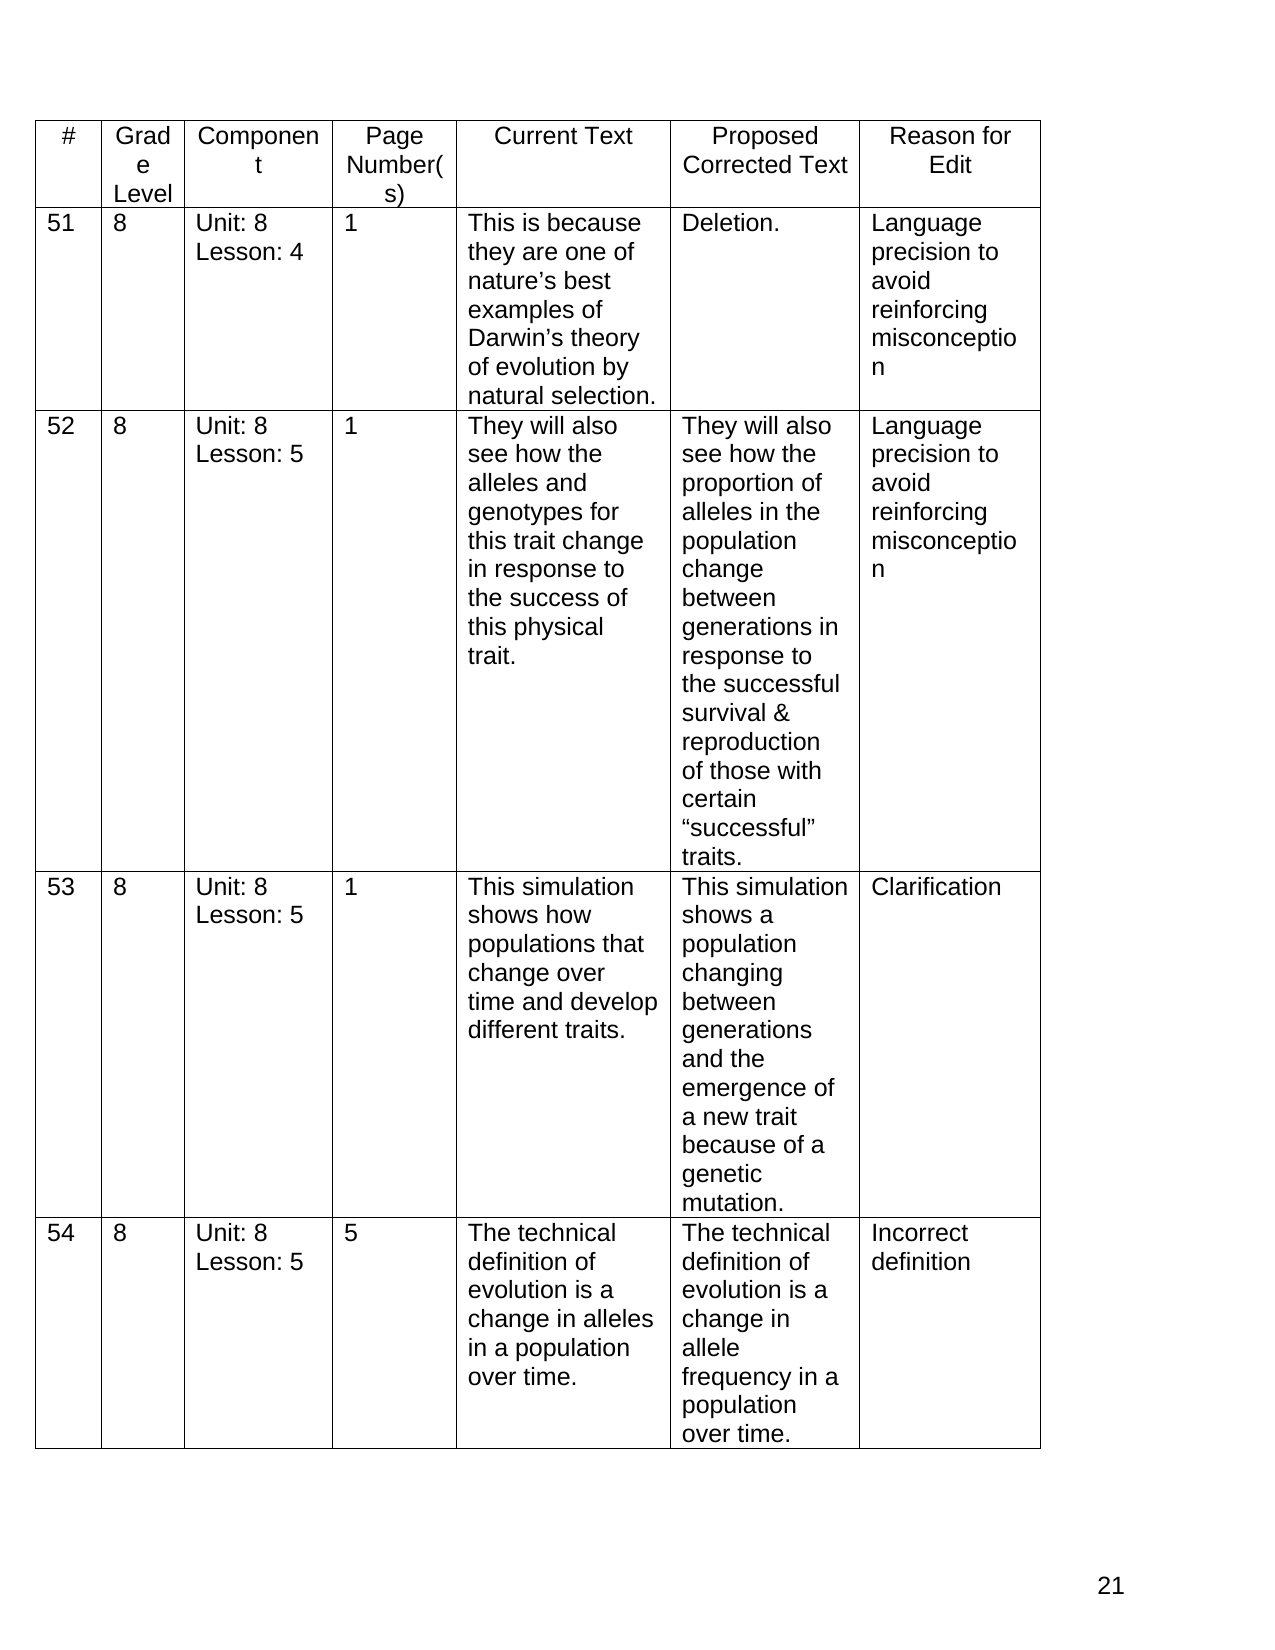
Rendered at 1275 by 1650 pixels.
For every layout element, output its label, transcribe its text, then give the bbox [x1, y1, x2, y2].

table_header Page Number(s) [333, 121, 456, 207]
table_cell 8 [102, 208, 184, 409]
table_cell Unit: 8 Lesson: 5 [185, 411, 332, 871]
table_cell 5 [333, 1218, 456, 1448]
table_cell Incorrect definition [860, 1218, 1040, 1448]
table_header Current Text [457, 121, 670, 207]
table_cell 1 [333, 411, 456, 871]
table_cell They will also see how the alleles and genotypes for this trait change in response to the success of this physical trait. [457, 411, 670, 871]
table_cell This is because they are one of nature’s best examples of Darwin’s theory of evolution by natural selection. [457, 208, 670, 409]
table_cell 8 [102, 1218, 184, 1448]
table_cell They will also see how the proportion of alleles in the population change between generations in response to the successful survival & reproduction of those with certain “successful” traits. [671, 411, 859, 871]
table_cell The technical definition of evolution is a change in allele frequency in a population over time. [671, 1218, 859, 1448]
table_cell 54 [36, 1218, 101, 1448]
table_cell Unit: 8 Lesson: 4 [185, 208, 332, 409]
table_cell This simulation shows a population changing between generations and the emergence of a new trait because of a genetic mutation. [671, 872, 859, 1217]
table_cell 52 [36, 411, 101, 871]
table_cell 51 [36, 208, 101, 409]
table_header Reason for Edit [860, 121, 1040, 207]
table_cell Language precision to avoid reinforcing misconception [860, 411, 1040, 871]
table_header Grade Level [102, 121, 184, 207]
table_cell Unit: 8 Lesson: 5 [185, 1218, 332, 1448]
table_cell Deletion. [671, 208, 859, 409]
table_cell Clarification [860, 872, 1040, 1217]
table_header Component [185, 121, 332, 207]
table_cell 1 [333, 208, 456, 409]
table_cell Unit: 8 Lesson: 5 [185, 872, 332, 1217]
table_header # [36, 121, 101, 207]
table_cell 8 [102, 872, 184, 1217]
table_cell 1 [333, 872, 456, 1217]
table_cell 8 [102, 411, 184, 871]
table_cell Language precision to avoid reinforcing misconception [860, 208, 1040, 409]
table_cell The technical definition of evolution is a change in alleles in a population over time. [457, 1218, 670, 1448]
table_cell This simulation shows how populations that change over time and develop different traits. [457, 872, 670, 1217]
table_header Proposed Corrected Text [671, 121, 859, 207]
table_cell 53 [36, 872, 101, 1217]
